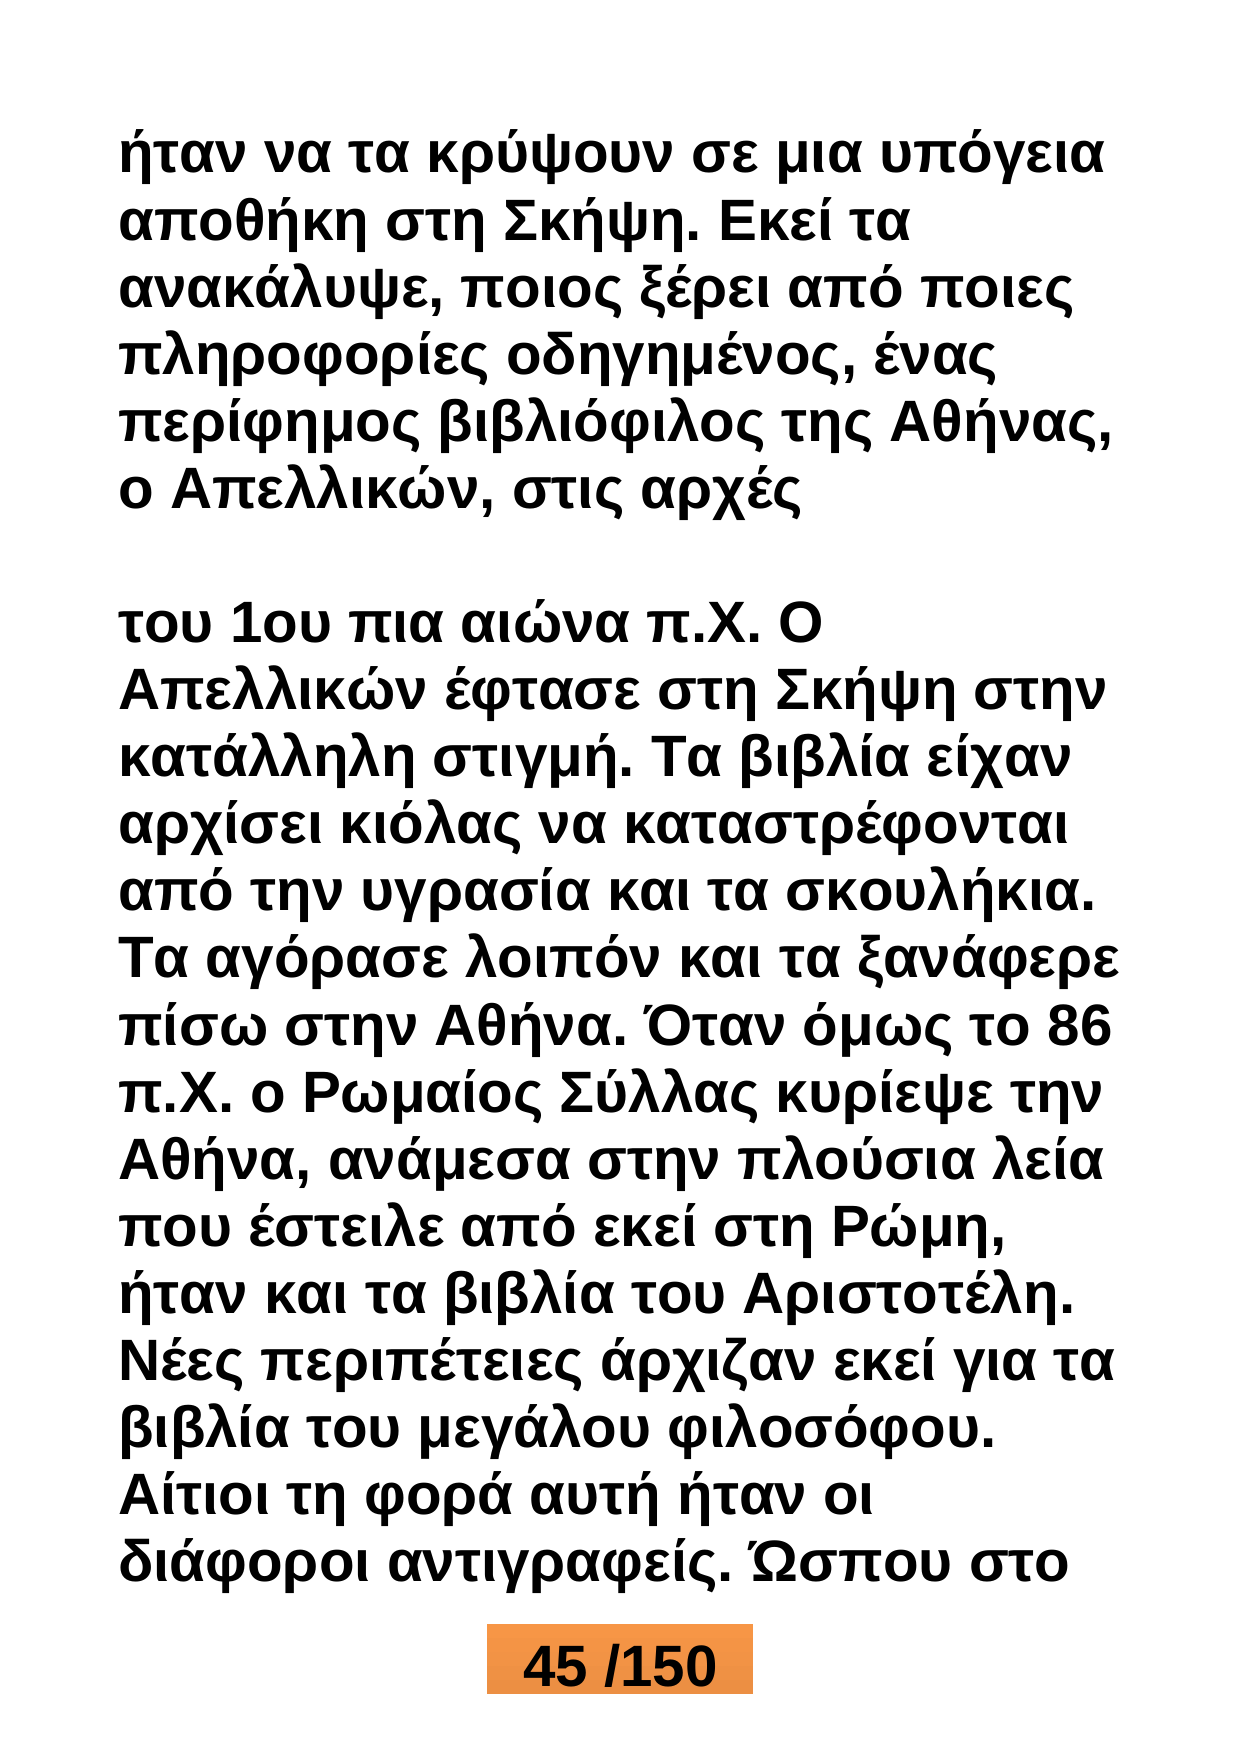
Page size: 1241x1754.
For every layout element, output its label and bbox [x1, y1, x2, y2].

text [118, 588, 1122, 1594]
text [118, 118, 1122, 521]
